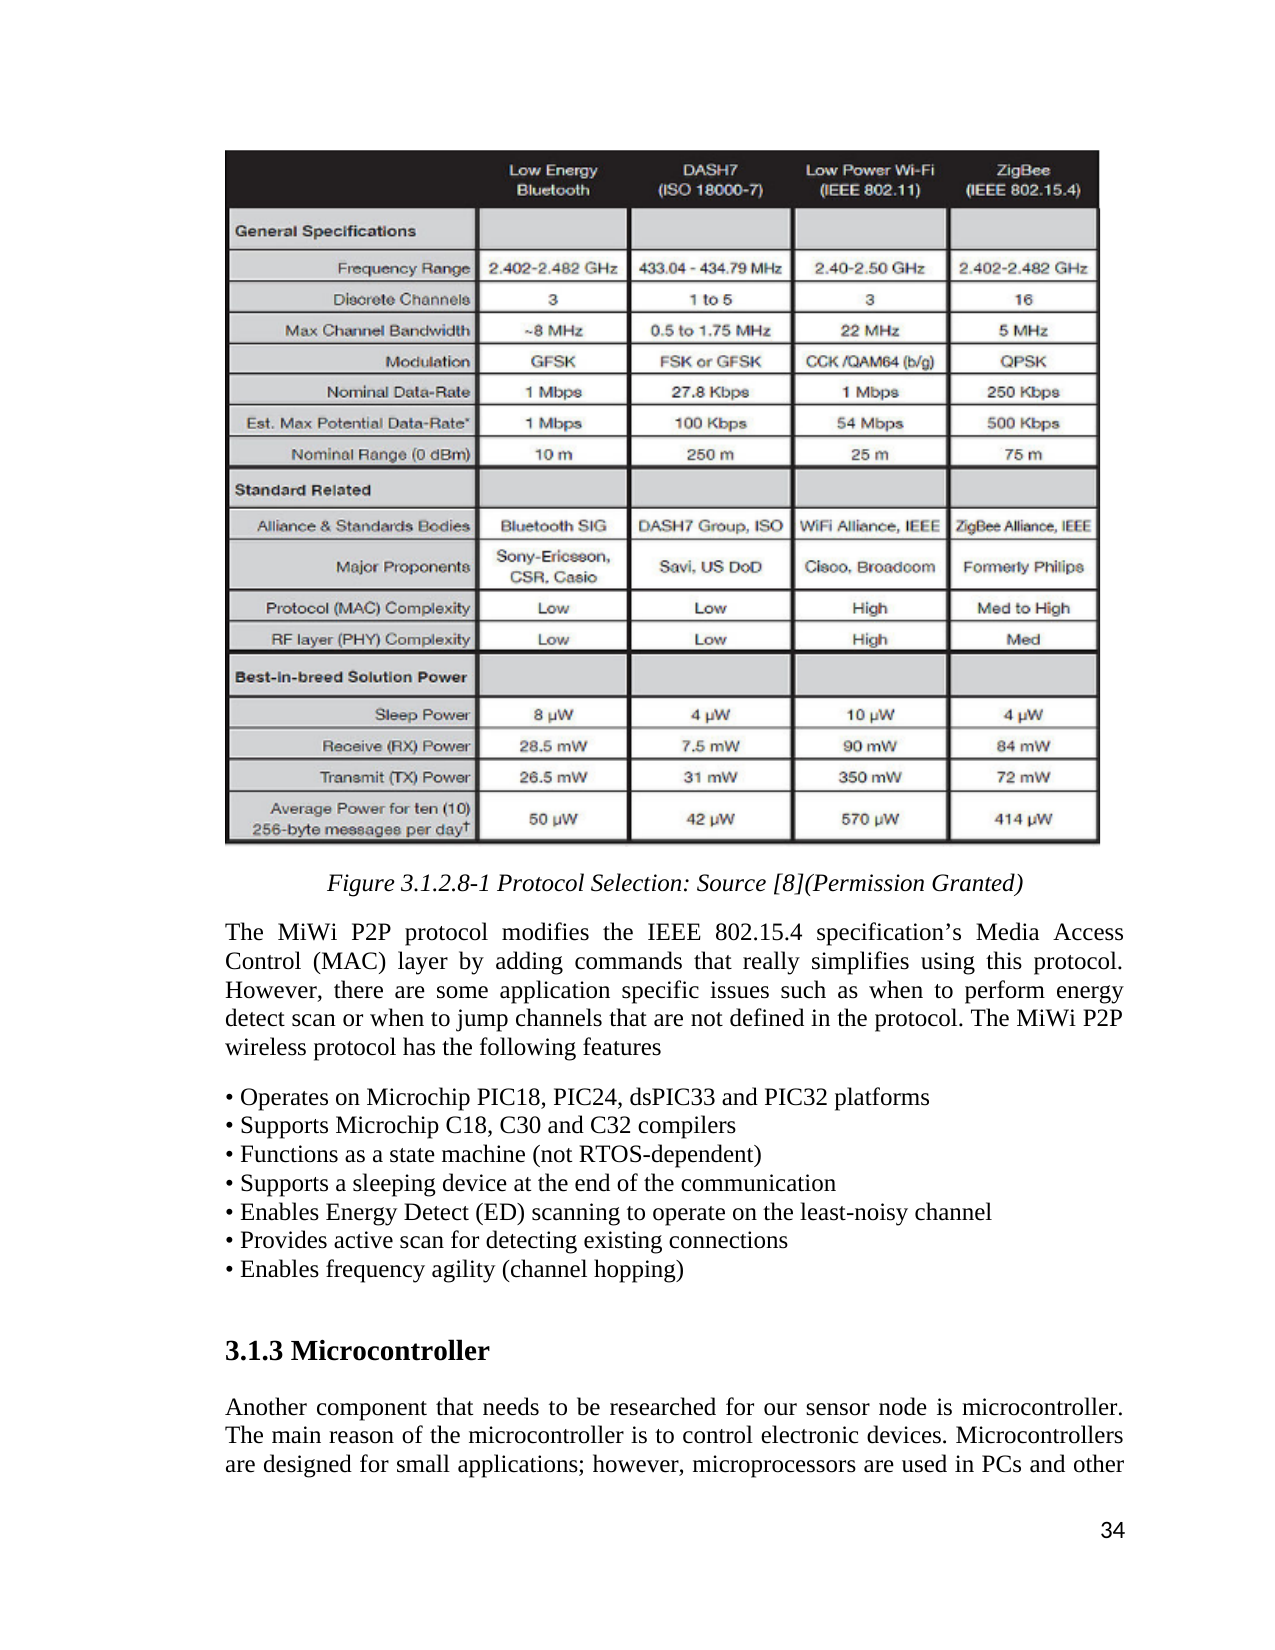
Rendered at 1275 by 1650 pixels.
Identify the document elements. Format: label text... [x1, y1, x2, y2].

text • Supports Microchip C18, C30 and C32 compilers [225, 1111, 1125, 1139]
text The MiWi P2P protocol modifies the IEEE 802.15.4 specification’s Media Access Control (MAC) layer by adding commands that really simplifies using this protocol. However, there are some application specific issues such as when to perform energy detect scan or when to jump channels that are not defined in the protocol. The MiWi P2P wireless protocol has the following features [225, 917, 1125, 1061]
text Figure 3.1.2.8-1 Protocol Selection: Source [8](Permission Granted) [225, 868, 1125, 896]
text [225, 1392, 1125, 1478]
picture [225, 150, 1100, 847]
text • Enables Energy Detect (ED) scanning to operate on the least-noisy channel [225, 1197, 1125, 1226]
text • Provides active scan for detecting existing connections [225, 1226, 1125, 1254]
text • Enables frequency agility (channel hopping) [225, 1254, 1125, 1283]
subtitle 3.1.3 Microcontroller [225, 1333, 1125, 1367]
text • Functions as a state machine (not RTOS-dependent) [225, 1139, 1125, 1168]
text • Supports a sleeping device at the end of the communication [225, 1168, 1125, 1197]
text • Operates on Microchip PIC18, PIC24, dsPIC33 and PIC32 platforms [225, 1082, 1125, 1111]
